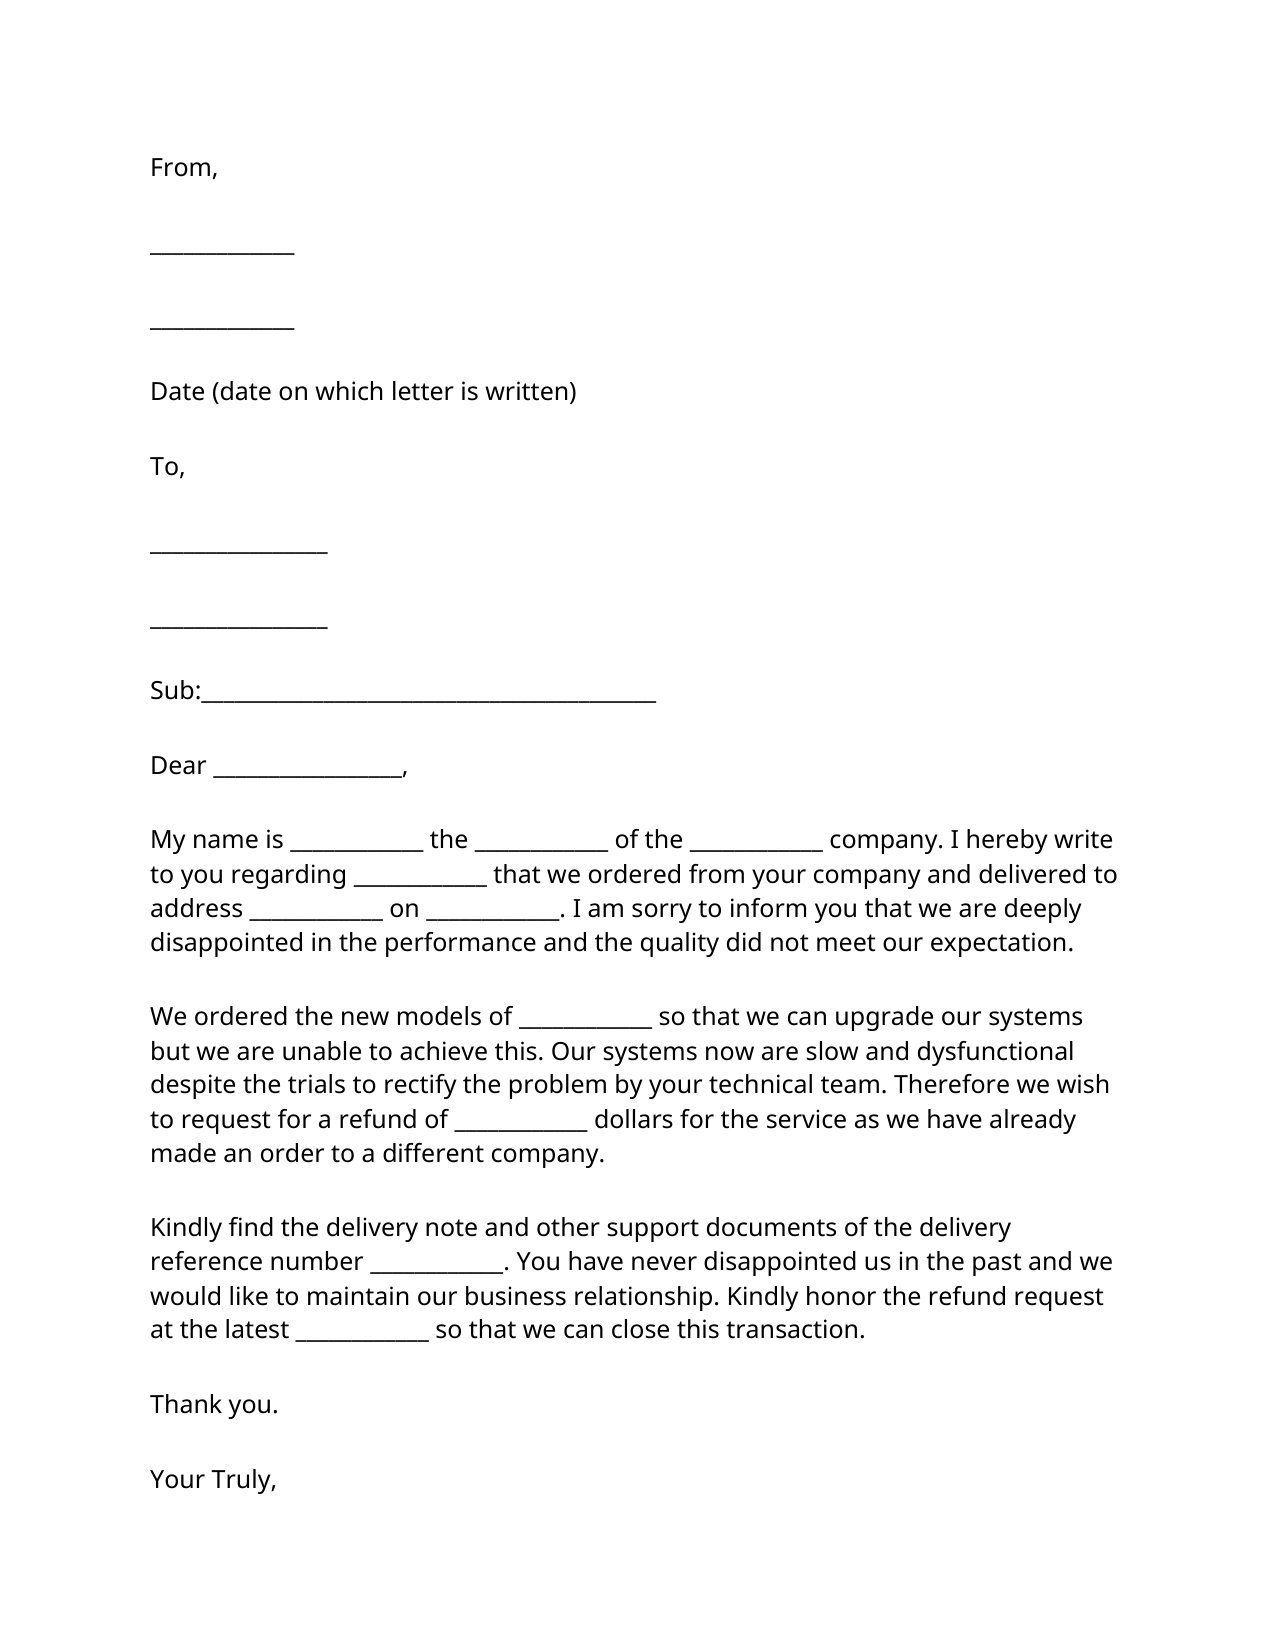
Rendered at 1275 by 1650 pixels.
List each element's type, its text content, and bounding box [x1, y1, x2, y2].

text ________________ [150, 598, 1125, 632]
text From, [150, 150, 1125, 184]
text _____________ [150, 225, 1125, 259]
text We ordered the new models of ____________ so that we can upgrade our systems but we are unable to achieve this. Our systems now are slow and dysfunctional despite the trials to rectify the problem by your technical team. Therefore we wish to request for a refund of ____________ dollars for the service as we have already made an order to a different company. [150, 999, 1125, 1169]
text My name is ____________ the ____________ of the ____________ company. I hereby write to you regarding ____________ that we ordered from your company and delivered to address ____________ on ____________. I am sorry to inform you that we are deeply disappointed in the performance and the quality did not meet our expectation. [150, 822, 1125, 958]
text Kindly find the delivery note and other support documents of the delivery reference number ____________. You have never disappointed us in the past and we would like to maintain our business relationship. Kindly honor the refund request at the latest ____________ so that we can close this transaction. [150, 1210, 1125, 1346]
text Date (date on which letter is written) [150, 374, 1125, 408]
text _____________ [150, 299, 1125, 333]
text To, [150, 449, 1125, 483]
text ________________ [150, 523, 1125, 557]
text Thank you. [150, 1387, 1125, 1421]
text Your Truly, [150, 1462, 1125, 1496]
text Sub:_________________________________________ [150, 673, 1125, 707]
text Dear _________________, [150, 747, 1125, 782]
